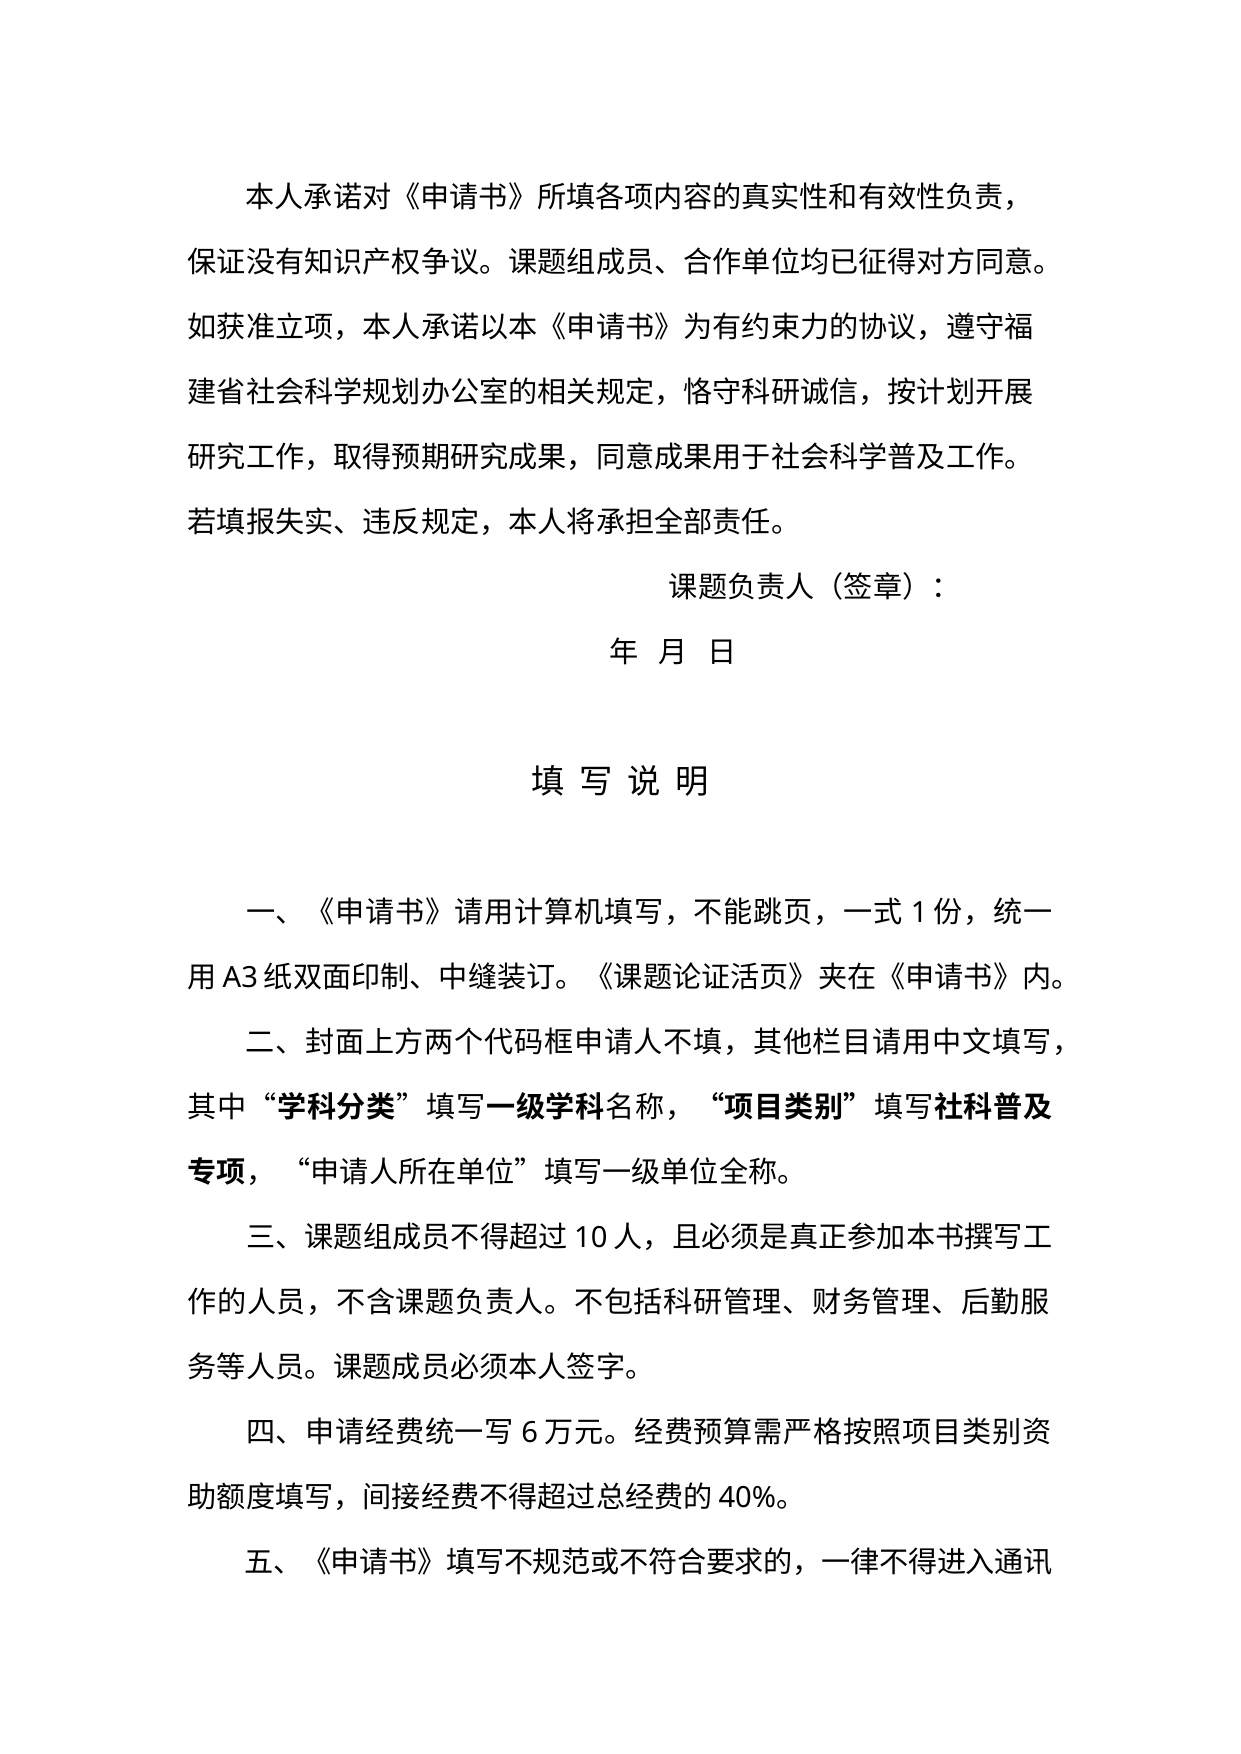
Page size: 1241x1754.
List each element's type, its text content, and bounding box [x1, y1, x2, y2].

text 二、封面上方两个代码框申请人不填，其他栏目请用中文填写，其中“学科分类”填写一级学科名称，“项目类别”填写社科普及专项， “申请人所在单位”填写一级单位全称。 [187, 1007, 1053, 1202]
text 课题负责人（签章）： [187, 552, 1053, 617]
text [187, 1527, 1053, 1592]
text 本人承诺对《申请书》所填各项内容的真实性和有效性负责，保证没有知识产权争议。课题组成员、合作单位均已征得对方同意。如获准立项，本人承诺以本《申请书》为有约束力的协议，遵守福建省社会科学规划办公室的相关规定，恪守科研诚信，按计划开展研究工作，取得预期研究成果，同意成果用于社会科学普及工作。若填报失实、违反规定，本人将承担全部责任。 [187, 162, 1053, 552]
text 三、课题组成员不得超过10人，且必须是真正参加本书撰写工作的人员，不含课题负责人。不包括科研管理、财务管理、后勤服务等人员。课题成员必须本人签字。 [187, 1202, 1053, 1397]
text 填 写 说 明 [187, 747, 1053, 812]
text 年 月 日 [187, 617, 953, 682]
text 一、《申请书》请用计算机填写，不能跳页，一式1份，统一用A3纸双面印制、中缝装订。《课题论证活页》夹在《申请书》内。 [187, 877, 1053, 1007]
text 四、申请经费统一写6万元。经费预算需严格按照项目类别资助额度填写，间接经费不得超过总经费的40%。 [187, 1397, 1053, 1527]
